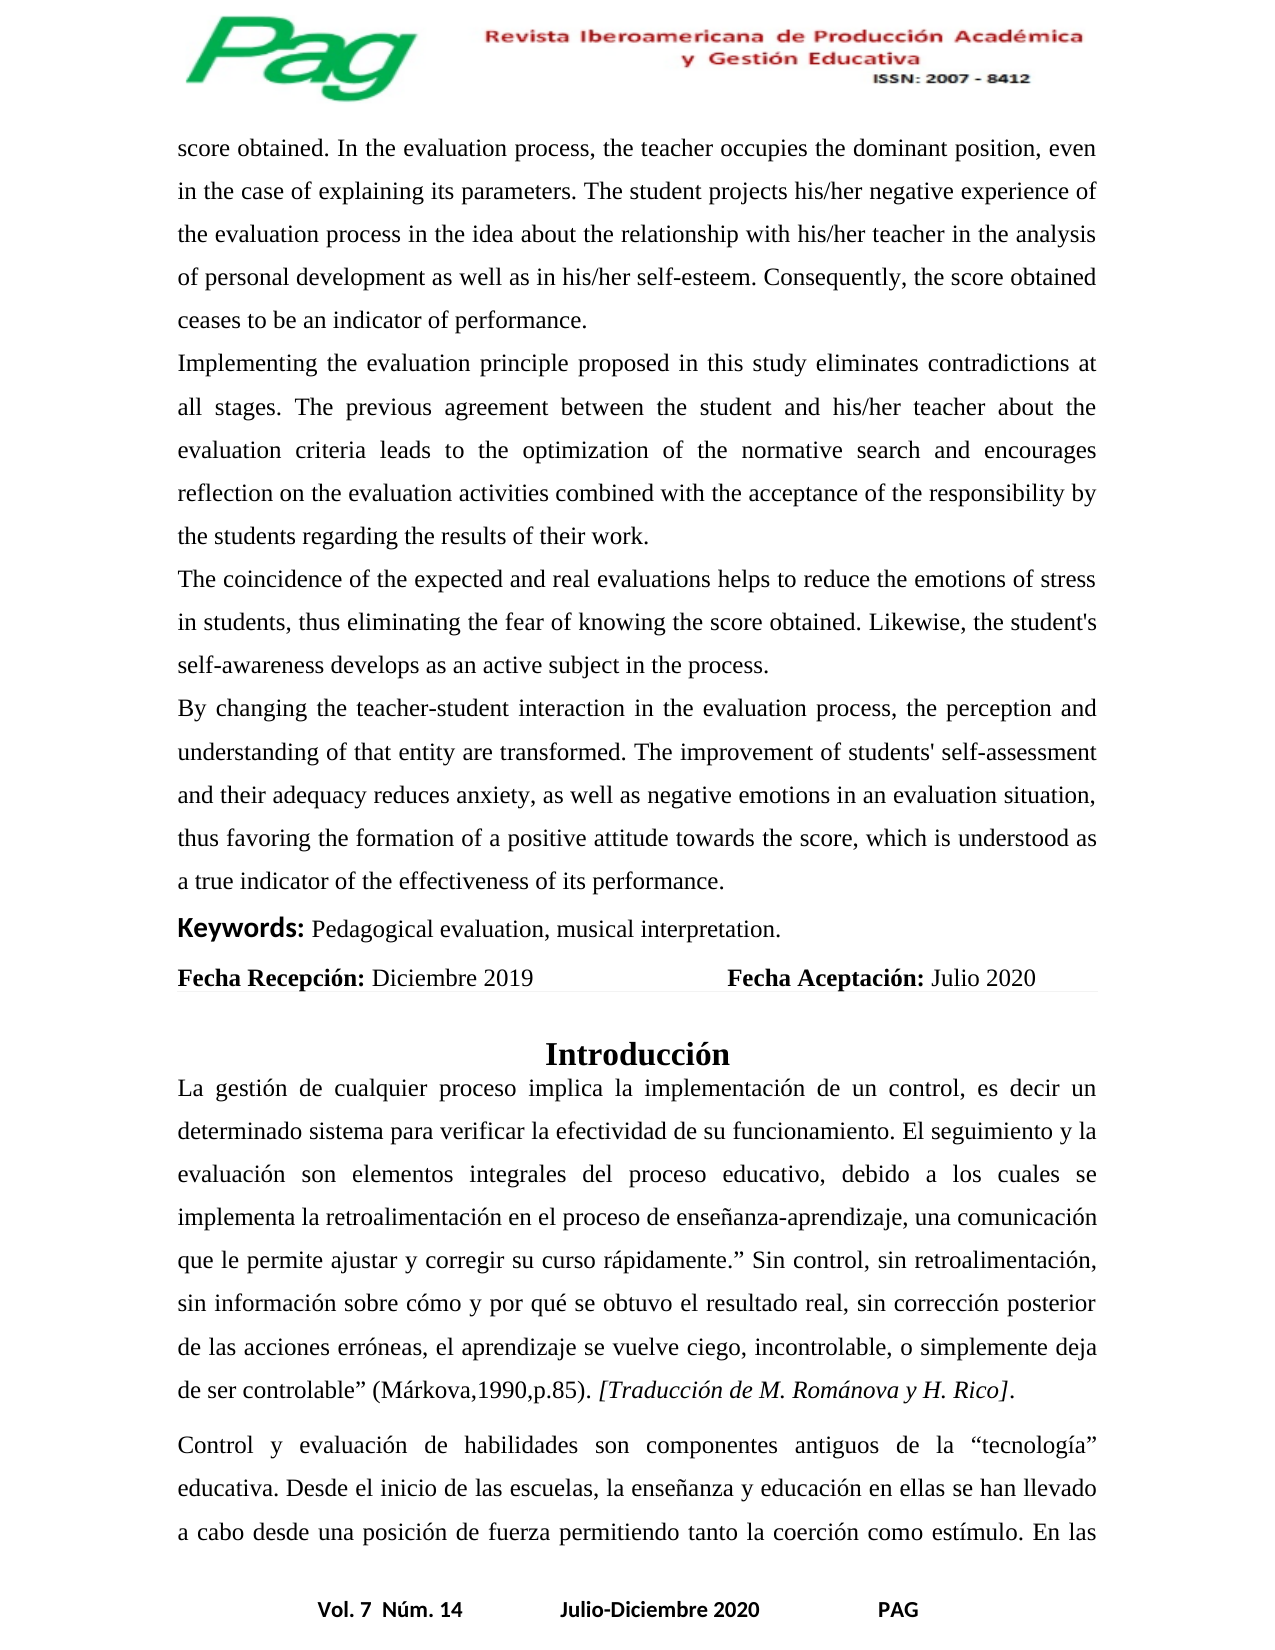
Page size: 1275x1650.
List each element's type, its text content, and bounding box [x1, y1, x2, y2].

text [177, 1430, 1098, 1546]
picture [177, 14, 1098, 115]
text The coincidence of the expected and real evaluations helps to reduce the emotions of stress in students, thus eliminating the fear of knowing the score obtained. Likewise, the student's self-awareness develops as an active subject in the process. [177, 564, 1098, 679]
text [177, 133, 1098, 334]
text Fecha Recepción: Diciembre 2019 Fecha Aceptación: Julio 2020 [177, 963, 1098, 991]
text By changing the teacher-student interaction in the evaluation process, the perception and understanding of that entity are transformed. The improvement of students' self-assessment and their adequacy reduces anxiety, as well as negative emotions in an evaluation situation, thus favoring the formation of a positive attitude towards the score, which is understood as a true indicator of the effectiveness of its performance. [177, 693, 1098, 895]
text Keywords: Pedagogical evaluation, musical interpretation. [177, 909, 1098, 945]
text Implementing the evaluation principle proposed in this study eliminates contradictions at all stages. The previous agreement between the student and his/her teacher about the evaluation criteria leads to the optimization of the normative search and encourages reflection on the evaluation activities combined with the acceptance of the responsibility by the students regarding the results of their work. [177, 348, 1098, 550]
text Introducción [177, 1034, 1098, 1073]
text La gestión de cualquier proceso implica la implementación de un control, es decir un determinado sistema para verificar la efectividad de su funcionamiento. El seguimiento y la evaluación son elementos integrales del proceso educativo, debido a los cuales se implementa la retroalimentación en el proceso de enseñanza-aprendizaje, una comunicación que le permite ajustar y corregir su curso rápidamente.” Sin control, sin retroalimentación, sin información sobre cómo y por qué se obtuvo el resultado real, sin corrección posterior de las acciones erróneas, el aprendizaje se vuelve ciego, incontrolable, o simplemente deja de ser controlable” (Márkova,1990,p.85). [Traducción de M. Románova y H. Rico]. [177, 1073, 1098, 1403]
